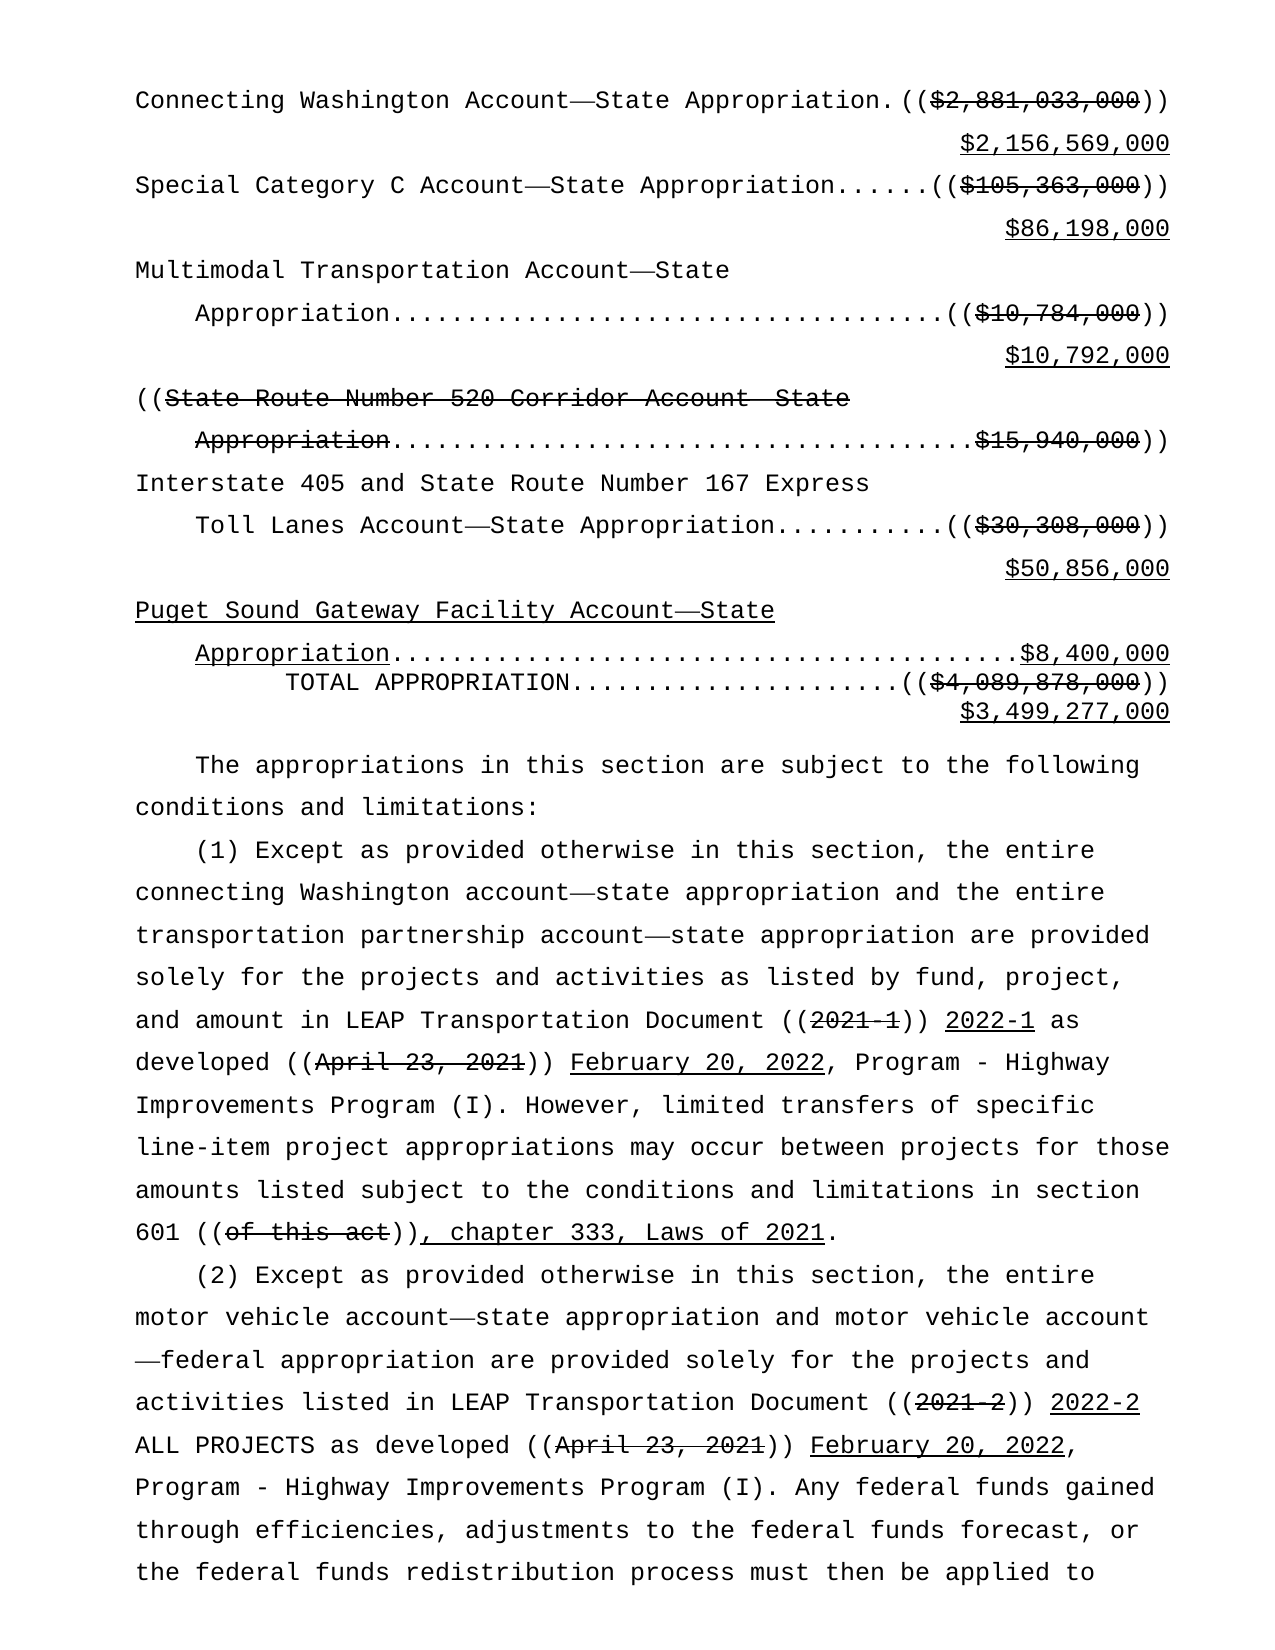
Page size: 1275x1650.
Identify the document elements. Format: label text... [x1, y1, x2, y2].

text TOTAL APPROPRIATION (($4,089,878,000)) [135, 670, 1170, 698]
text Interstate 405 and State Route Number 167 Express [135, 457, 1170, 500]
text $50,856,000 [135, 542, 1170, 585]
text Appropriation $8,400,000 [135, 627, 1170, 670]
text $3,499,277,000 [135, 698, 1170, 727]
text Appropriation (($10,784,000)) [135, 287, 1170, 330]
text Appropriation $15,940,000)) [135, 415, 1170, 457]
text Special Category C Account—State Appropriation (($105,363,000)) [135, 160, 1170, 202]
text (1) Except as provided otherwise in this section, the entire connecting Washington account—state appropriation and the entire transportation partnership account—state appropriation are provided solely for the projects and activities as listed by fund, project, and amount in LEAP Transportation Document ((2021-1)) 2022-1 as developed ((April 23, 2021)) February 20, 2022, Program - Highway Improvements Program (I). However, limited transfers of specific line-item project appropriations may occur between projects for those amounts listed subject to the conditions and limitations in section 601 ((of this act)), chapter 333, Laws of 2021. [135, 824, 1170, 1249]
text $86,198,000 [135, 202, 1170, 245]
text The appropriations in this section are subject to the following conditions and limitations: [135, 739, 1170, 824]
text $2,156,569,000 [135, 117, 1170, 160]
text $10,792,000 [135, 330, 1170, 372]
text Multimodal Transportation Account—State [135, 245, 1170, 287]
text Connecting Washington Account—State Appropriation (($2,881,033,000)) [135, 75, 1170, 117]
text Puget Sound Gateway Facility Account—State [135, 585, 1170, 627]
text ((State Route Number 520 Corridor Account—State [135, 372, 1170, 415]
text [135, 1249, 1170, 1589]
text Toll Lanes Account—State Appropriation (($30,308,000)) [135, 500, 1170, 542]
